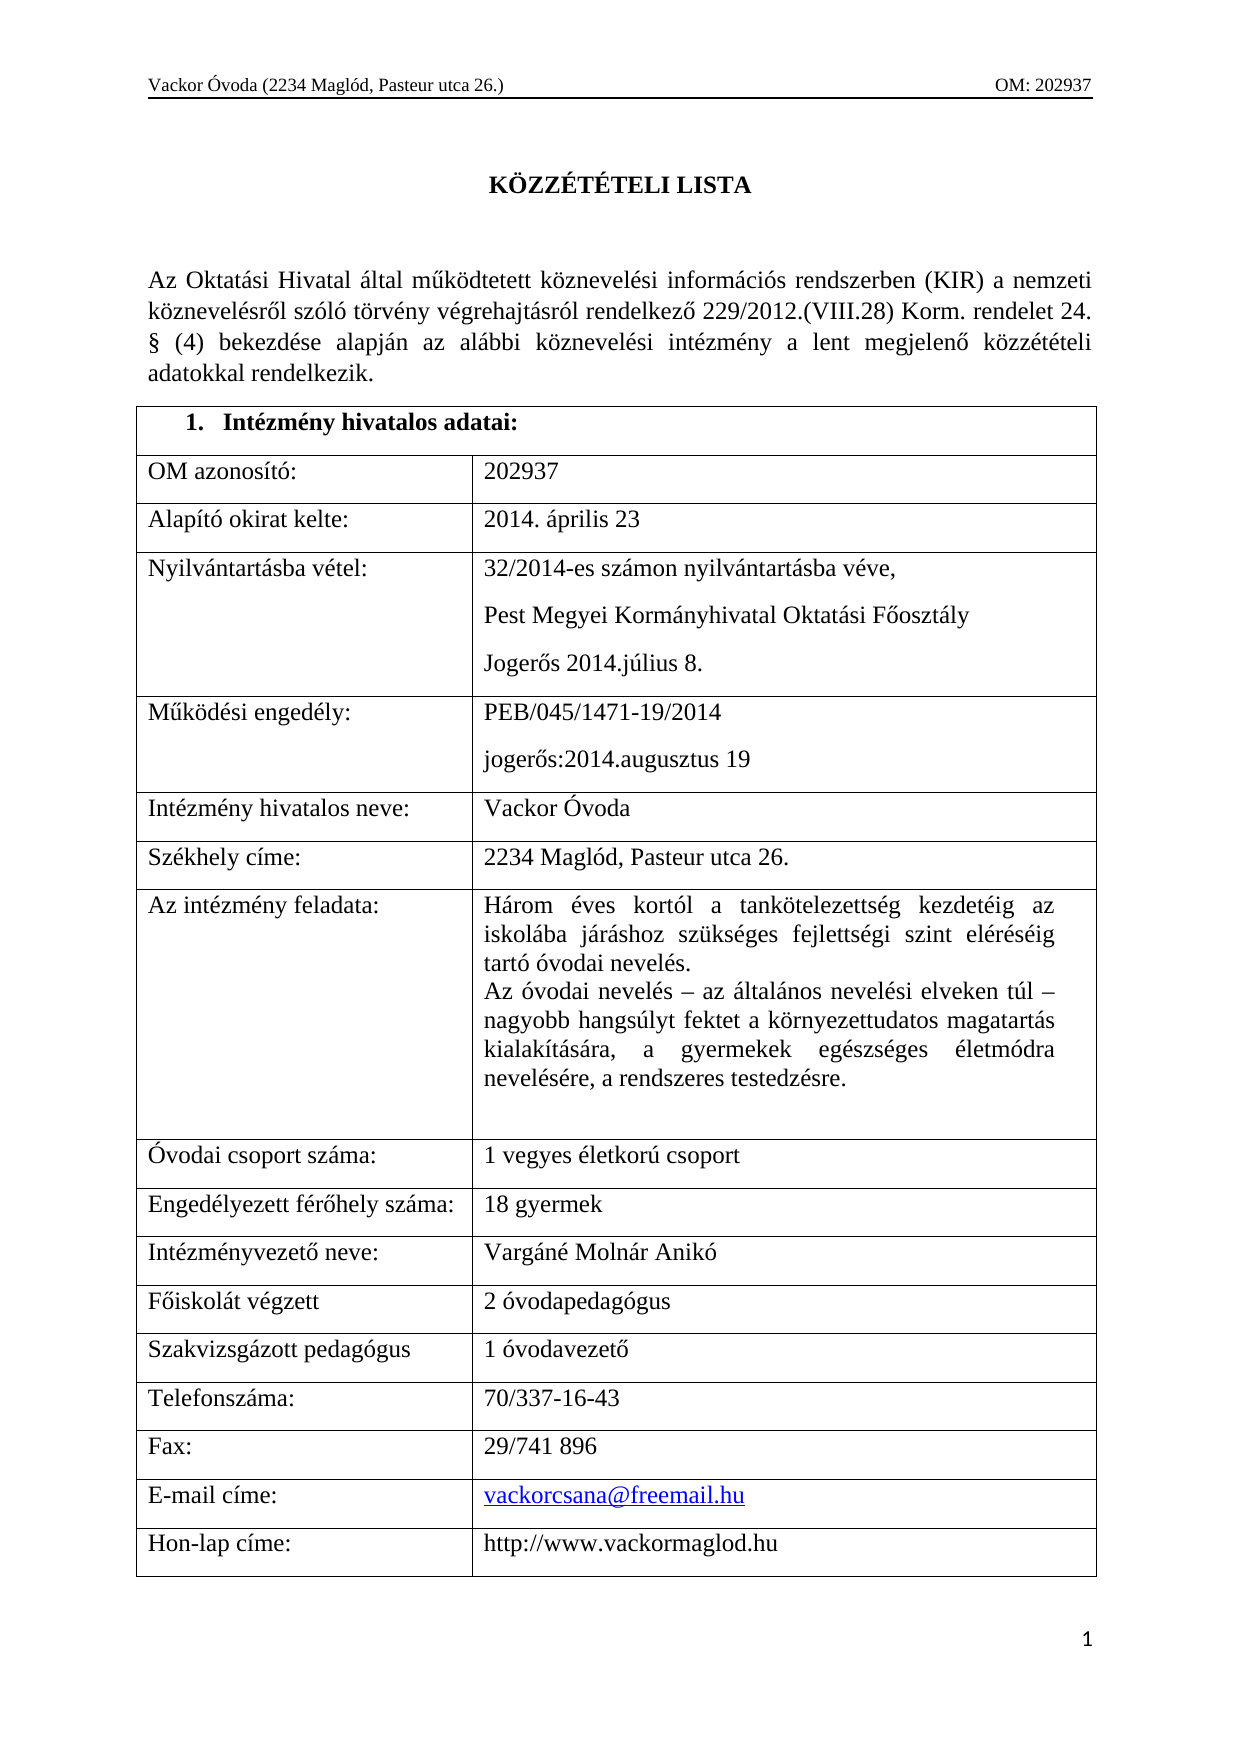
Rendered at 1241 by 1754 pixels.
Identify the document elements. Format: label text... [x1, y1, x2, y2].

table_cell OM azonosító: [137, 456, 472, 503]
table_cell http://www.vackormaglod.hu [473, 1529, 1096, 1576]
table_cell 202937 [473, 456, 1096, 503]
table_cell Három éves kortól a tankötelezettség kezdetéig az iskolába járáshoz szükséges fejlettségi szint eléréséig tartó óvodai nevelés. Az óvodai nevelés – az általános nevelési elveken túl – nagyobb hangsúlyt fektet a környezettudatos magatartás kialakítására, a gyermekek egészséges életmódra nevelésére, a rendszeres testedzésre. [473, 890, 1096, 1139]
text KÖZZÉTÉTELI LISTA [148, 170, 1093, 199]
table_cell 2 óvodapedagógus [473, 1286, 1096, 1333]
table_cell 70/337-16-43 [473, 1383, 1096, 1430]
table_cell Nyilvántartásba vétel: [137, 553, 472, 696]
table_header Intézmény hivatalos adatai: [137, 407, 1096, 455]
table_cell Az intézmény feladata: [137, 890, 472, 1139]
table_cell Főiskolát végzett [137, 1286, 472, 1333]
table_cell Fax: [137, 1431, 472, 1479]
table_cell 2234 Maglód, Pasteur utca 26. [473, 842, 1096, 889]
table_cell Működési engedély: [137, 697, 472, 792]
table_cell 1 óvodavezető [473, 1334, 1096, 1382]
table_cell E-mail címe: [137, 1480, 472, 1527]
table_cell Intézményvezető neve: [137, 1237, 472, 1285]
table_cell 2014. április 23 [473, 504, 1096, 552]
table_cell 18 gyermek [473, 1189, 1096, 1236]
table_cell Engedélyezett férőhely száma: [137, 1189, 472, 1236]
table_cell Óvodai csoport száma: [137, 1140, 472, 1188]
table_cell Vackor Óvoda [473, 793, 1096, 841]
table_cell Székhely címe: [137, 842, 472, 889]
table_cell Hon-lap címe: [137, 1529, 472, 1576]
table_cell 1 vegyes életkorú csoport [473, 1140, 1096, 1188]
table_cell Szakvizsgázott pedagógus [137, 1334, 472, 1382]
table_cell Telefonszáma: [137, 1383, 472, 1430]
table_cell Intézmény hivatalos neve: [137, 793, 472, 841]
table_cell Vargáné Molnár Anikó [473, 1237, 1096, 1285]
text Az Oktatási Hivatal által működtetett köznevelési információs rendszerben (KIR) a nemzeti köznevelésről szóló törvény végrehajtásról rendelkező 229/2012.(VIII.28) Korm. rendelet 24. § (4) bekezdése alapján az alábbi köznevelési intézmény a lent megjelenő közzétételi adatokkal rendelkezik. [148, 265, 1093, 387]
table_cell 29/741 896 [473, 1431, 1096, 1479]
table_cell vackorcsana@freemail.hu [473, 1480, 1096, 1527]
table_cell Alapító okirat kelte: [137, 504, 472, 552]
table_cell PEB/045/1471-19/2014 jogerős:2014.augusztus 19 [473, 697, 1096, 792]
table_cell 32/2014-es számon nyilvántartásba véve, Pest Megyei Kormányhivatal Oktatási Főosztály Jogerős 2014.július 8. [473, 553, 1096, 696]
